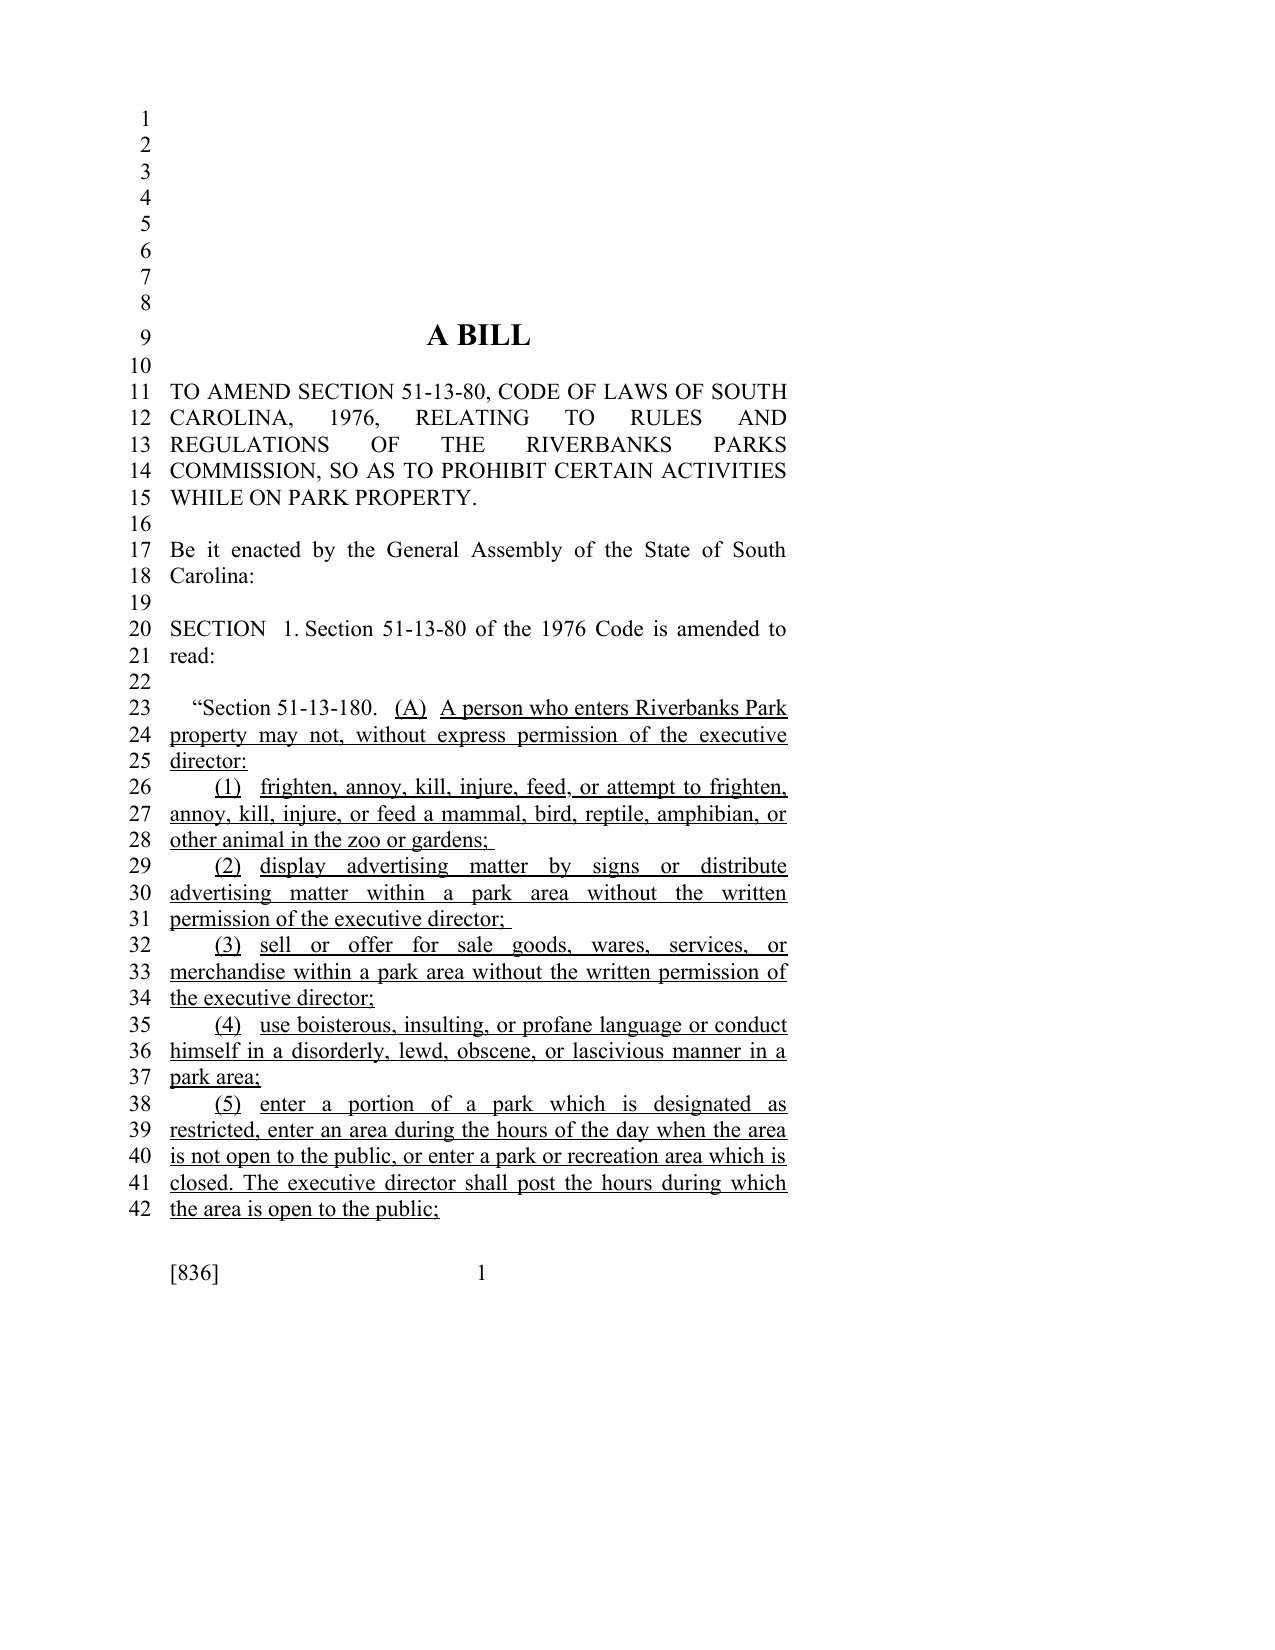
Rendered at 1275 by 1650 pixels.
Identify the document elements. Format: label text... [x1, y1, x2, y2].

text (5) enter a portion of a park which is designated as restricted, enter an area during the hours of the day when the area is not open to the public, or enter a park or recreation area which is closed. The executive director shall post the hours during which the area is open to the public; [169, 1193, 787, 1221]
text (3) sell or offer for sale goods, wares, services, or merchandise within a park area without the written permission of the executive director; [169, 932, 787, 981]
text Be it enacted by the General Assembly of the State of South Carolina: [169, 536, 787, 589]
text (5) enter a portion of a park which is designated as restricted, enter an area during the hours of the day when the area is not open to the public, or enter a park or recreation area which is closed. The executive director shall post the hours during which the area is open to the public; [169, 1090, 787, 1139]
text A BILL [169, 316, 787, 352]
text (3) sell or offer for sale goods, wares, services, or merchandise within a park area without the written permission of the executive director; [169, 982, 787, 1011]
text (4) use boisterous, insulting, or profane language or conduct himself in a disorderly, lewd, obscene, or lascivious manner in a park area; [169, 1011, 787, 1060]
text (1) frighten, annoy, kill, injure, feed, or attempt to frighten, annoy, kill, injure, or feed a mammal, bird, reptile, amphibian, or other animal in the zoo or gardens; [169, 824, 787, 852]
text “Section 51-13-180. (A) A person who enters Riverbanks Park property may not, without express permission of the executive director: [169, 745, 787, 773]
text (1) frighten, annoy, kill, injure, feed, or attempt to frighten, annoy, kill, injure, or feed a mammal, bird, reptile, amphibian, or other animal in the zoo or gardens; [169, 773, 787, 823]
text (2) display advertising matter by signs or distribute advertising matter within a park area without the written permission of the executive director; [169, 852, 787, 902]
text SECTION 1. Section 51-13-80 of the 1976 Code is amended to read: [169, 615, 787, 668]
text (2) display advertising matter by signs or distribute advertising matter within a park area without the written permission of the executive director; [169, 903, 787, 932]
text (4) use boisterous, insulting, or profane language or conduct himself in a disorderly, lewd, obscene, or lascivious manner in a park area; [169, 1061, 787, 1090]
text “Section 51-13-180. (A) A person who enters Riverbanks Park property may not, without express permission of the executive director: [169, 694, 787, 744]
text TO AMEND SECTION 51-13-80, CODE OF LAWS OF SOUTH CAROLINA, 1976, RELATING TO RULES AND REGULATIONS OF THE RIVERBANKS PARKS COMMISSION, SO AS TO PROHIBIT CERTAIN ACTIVITIES WHILE ON PARK PROPERTY. [169, 378, 787, 510]
